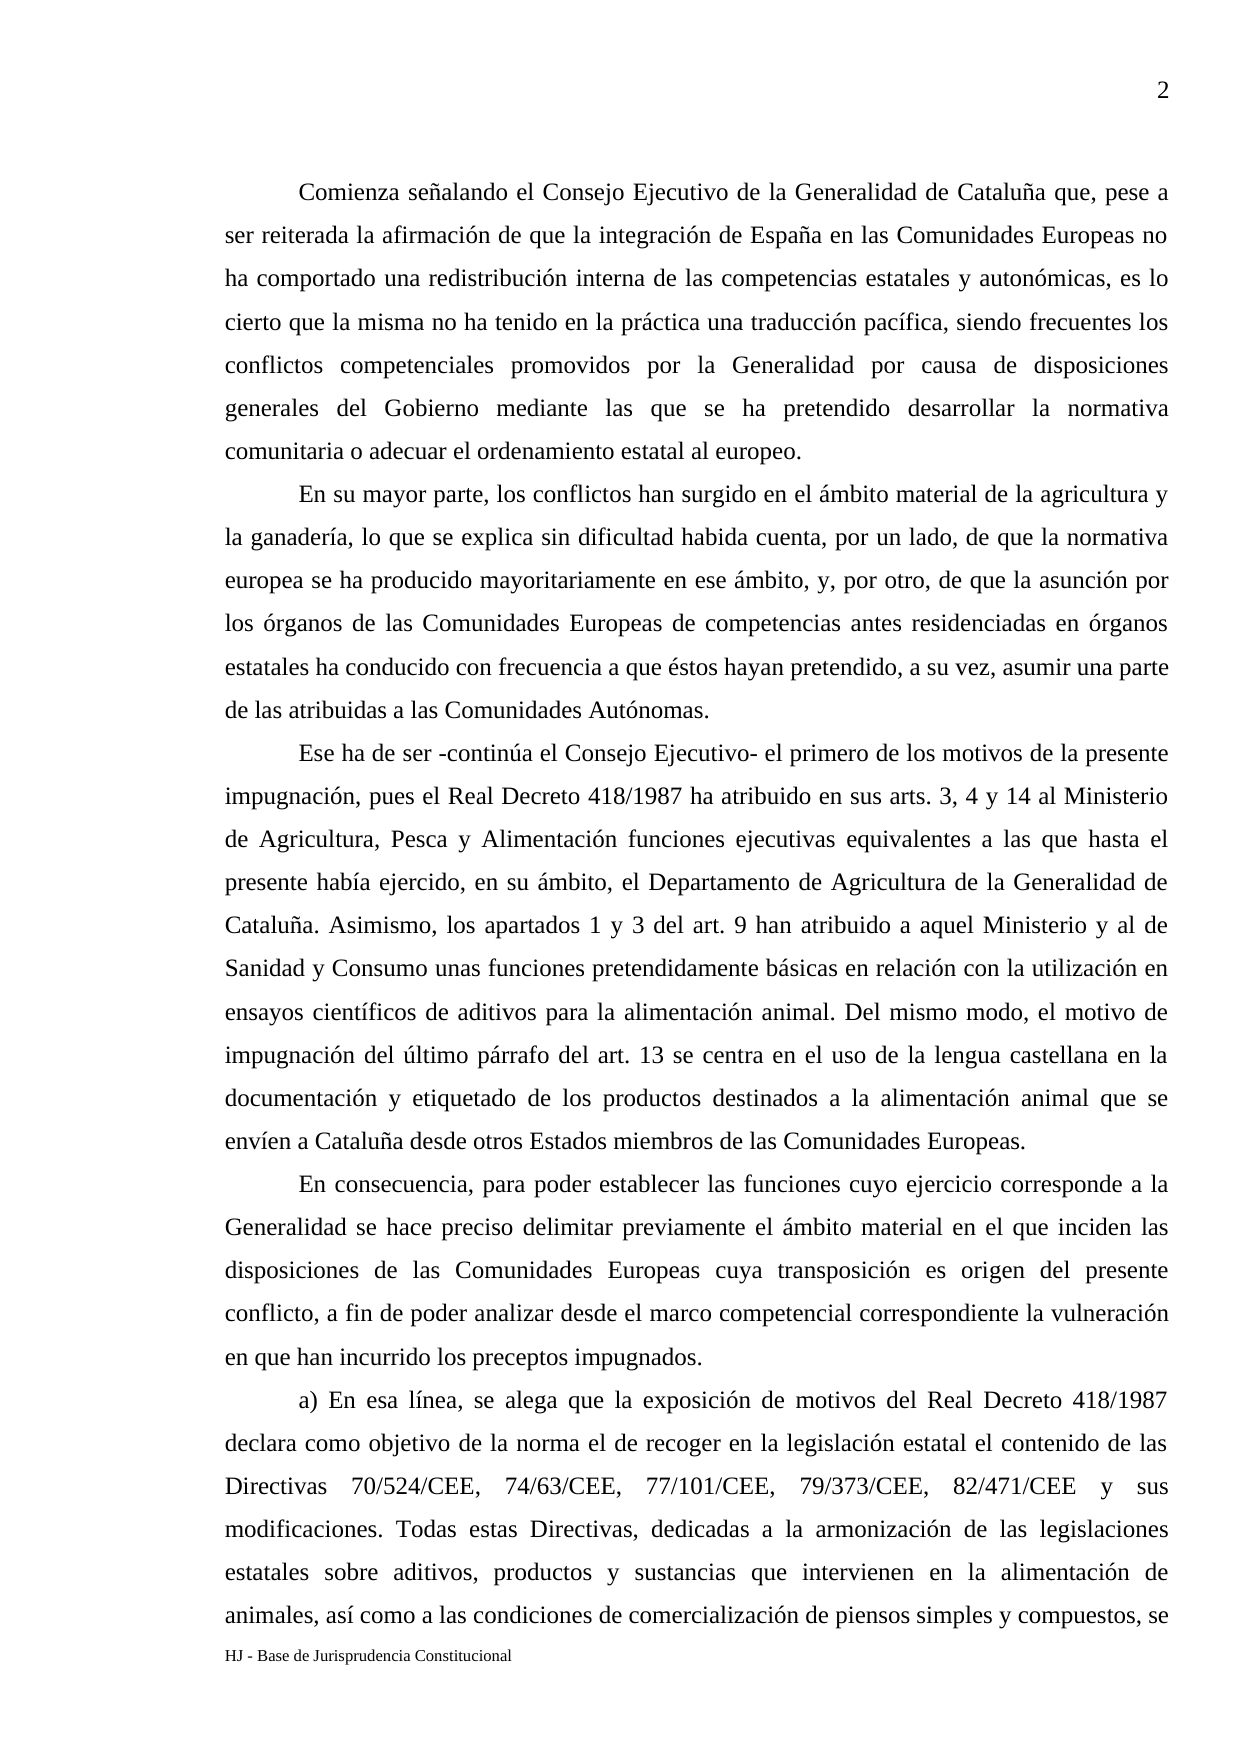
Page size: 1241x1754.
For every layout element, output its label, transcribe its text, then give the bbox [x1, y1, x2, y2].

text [224, 1385, 1169, 1629]
text Ese ha de ser -continúa el Consejo Ejecutivo- el primero de los motivos de la presente impugnación, pues el Real Decreto 418/1987 ha atribuido en sus arts. 3, 4 y 14 al Ministerio de Agricultura, Pesca y Alimentación funciones ejecutivas equivalentes a las que hasta el presente había ejercido, en su ámbito, el Departamento de Agricultura de la Generalidad de Cataluña. Asimismo, los apartados 1 y 3 del art. 9 han atribuido a aquel Ministerio y al de Sanidad y Consumo unas funciones pretendidamente básicas en relación con la utilización en ensayos científicos de aditivos para la alimentación animal. Del mismo modo, el motivo de impugnación del último párrafo del art. 13 se centra en el uso de la lengua castellana en la documentación y etiquetado de los productos destinados a la alimentación animal que se envíen a Cataluña desde otros Estados miembros de las Comunidades Europeas. [224, 738, 1169, 1155]
text En consecuencia, para poder establecer las funciones cuyo ejercicio corresponde a la Generalidad se hace preciso delimitar previamente el ámbito material en el que inciden las disposiciones de las Comunidades Europeas cuya transposición es origen del presente conflicto, a fin de poder analizar desde el marco competencial correspondiente la vulneración en que han incurrido los preceptos impugnados. [224, 1169, 1169, 1370]
text En su mayor parte, los conflictos han surgido en el ámbito material de la agricultura y la ganadería, lo que se explica sin dificultad habida cuenta, por un lado, de que la normativa europea se ha producido mayoritariamente en ese ámbito, y, por otro, de que la asunción por los órganos de las Comunidades Europeas de competencias antes residenciadas en órganos estatales ha conducido con frecuencia a que éstos hayan pretendido, a su vez, asumir una parte de las atribuidas a las Comunidades Autónomas. [224, 479, 1169, 723]
text Comienza señalando el Consejo Ejecutivo de la Generalidad de Cataluña que, pese a ser reiterada la afirmación de que la integración de España en las Comunidades Europeas no ha comportado una redistribución interna de las competencias estatales y autonómicas, es lo cierto que la misma no ha tenido en la práctica una traducción pacífica, siendo frecuentes los conflictos competenciales promovidos por la Generalidad por causa de disposiciones generales del Gobierno mediante las que se ha pretendido desarrollar la normativa comunitaria o adecuar el ordenamiento estatal al europeo. [224, 177, 1169, 465]
